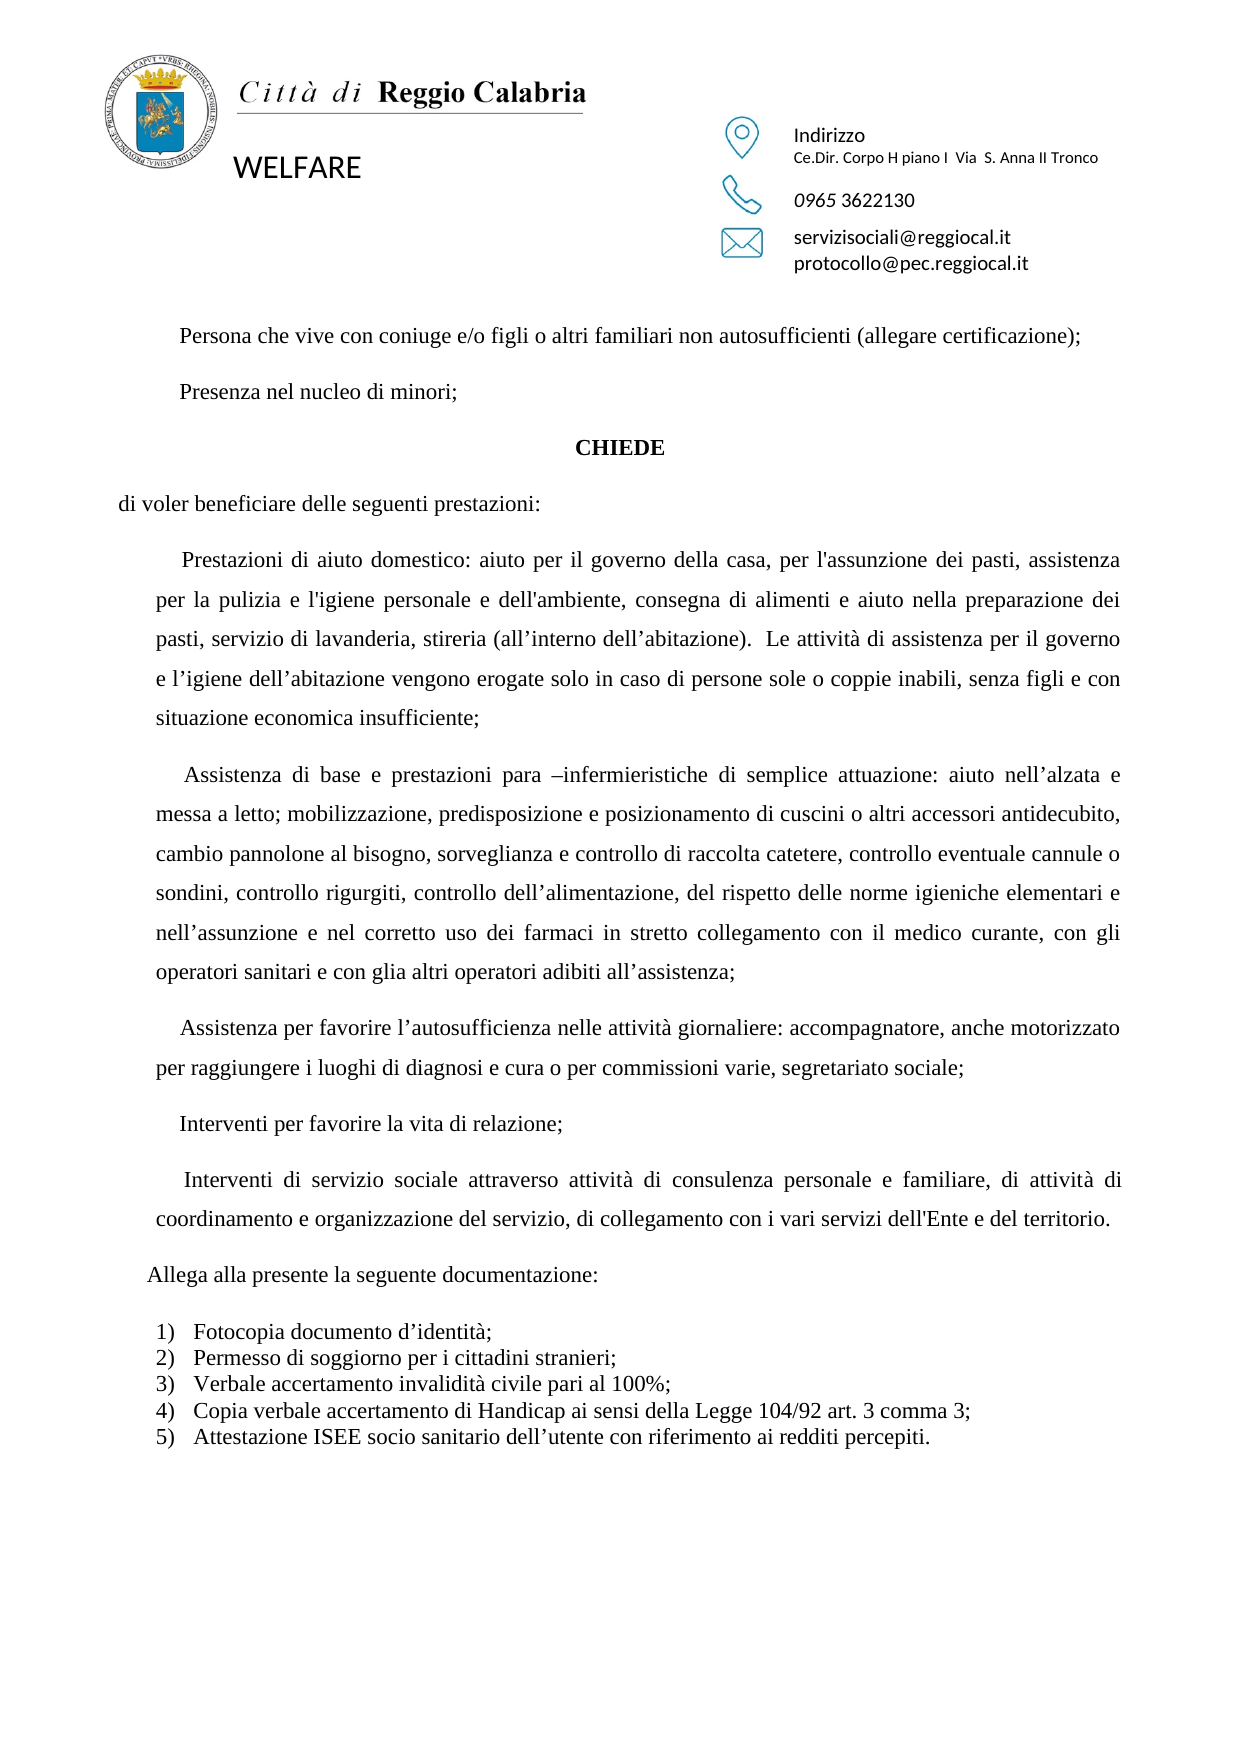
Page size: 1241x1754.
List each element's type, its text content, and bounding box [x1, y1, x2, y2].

text  Assistenza per favorire l’autosufficienza nelle attività giornaliere: accompagnatore, anche motorizzato per raggiungere i luoghi di diagnosi e cura o per commissioni varie, segretariato sociale; [156, 1014, 1122, 1080]
text CHIEDE [118, 434, 1122, 461]
picture [99, 42, 602, 177]
list Fotocopia documento d’identità; [156, 1318, 1122, 1344]
list Copia verbale accertamento di Handicap ai sensi della Legge 104/92 art. 3 comma 3; [156, 1397, 1122, 1423]
text di voler beneficiare delle seguenti prestazioni: [118, 490, 1122, 517]
picture [243, 162, 253, 177]
list Attestazione ISEE socio sanitario dell’utente con riferimento ai redditi percepiti. [156, 1423, 1122, 1449]
text  Interventi per favorire la vita di relazione; [156, 1110, 1122, 1136]
text  Presenza nel nucleo di minori; [156, 378, 1122, 404]
picture [720, 174, 764, 219]
picture [720, 227, 764, 272]
list Permesso di soggiorno per i cittadini stranieri; [156, 1344, 1122, 1370]
list Verbale accertamento invalidità civile pari al 100%; [156, 1370, 1122, 1397]
picture [720, 115, 764, 160]
text  Persona che vive con coniuge e/o figli o altri familiari non autosufficienti (allegare certificazione); [156, 322, 1122, 348]
text Allega alla presente la seguente documentazione: [118, 1262, 1122, 1288]
picture [314, 160, 321, 170]
text  Assistenza di base e prestazioni para –infermieristiche di semplice attuazione: aiuto nell’alzata e messa a letto; mobilizzazione, predisposizione e posizionamento di cuscini o altri accessori antidecubito, cambio pannolone al bisogno, sorveglianza e controllo di raccolta catetere, controllo eventuale cannule o sondini, controllo rigurgiti, controllo dell’alimentazione, del rispetto delle norme igieniche elementari e nell’assunzione e nel corretto uso dei farmaci in stretto collegamento con il medico curante, con gli operatori sanitari e con glia altri operatori adibiti all’assistenza; [156, 761, 1122, 984]
picture [332, 159, 340, 167]
picture [332, 169, 340, 177]
text  Prestazioni di aiuto domestico: aiuto per il governo della casa, per l'assunzione dei pasti, assistenza per la pulizia e l'igiene personale e dell'ambiente, consegna di alimenti e aiuto nella preparazione dei pasti, servizio di lavanderia, stireria (all’interno dell’abitazione). Le attività di assistenza per il governo e l’igiene dell’abitazione vengono erogate solo in caso di persone sole o coppie inabili, senza figli e con situazione economica insufficiente; [156, 547, 1122, 731]
text  Interventi di servizio sociale attraverso attività di consulenza personale e familiare, di attività di coordinamento e organizzazione del servizio, di collegamento con i vari servizi dell'Ente e del territorio. [156, 1166, 1122, 1232]
picture [312, 172, 324, 177]
